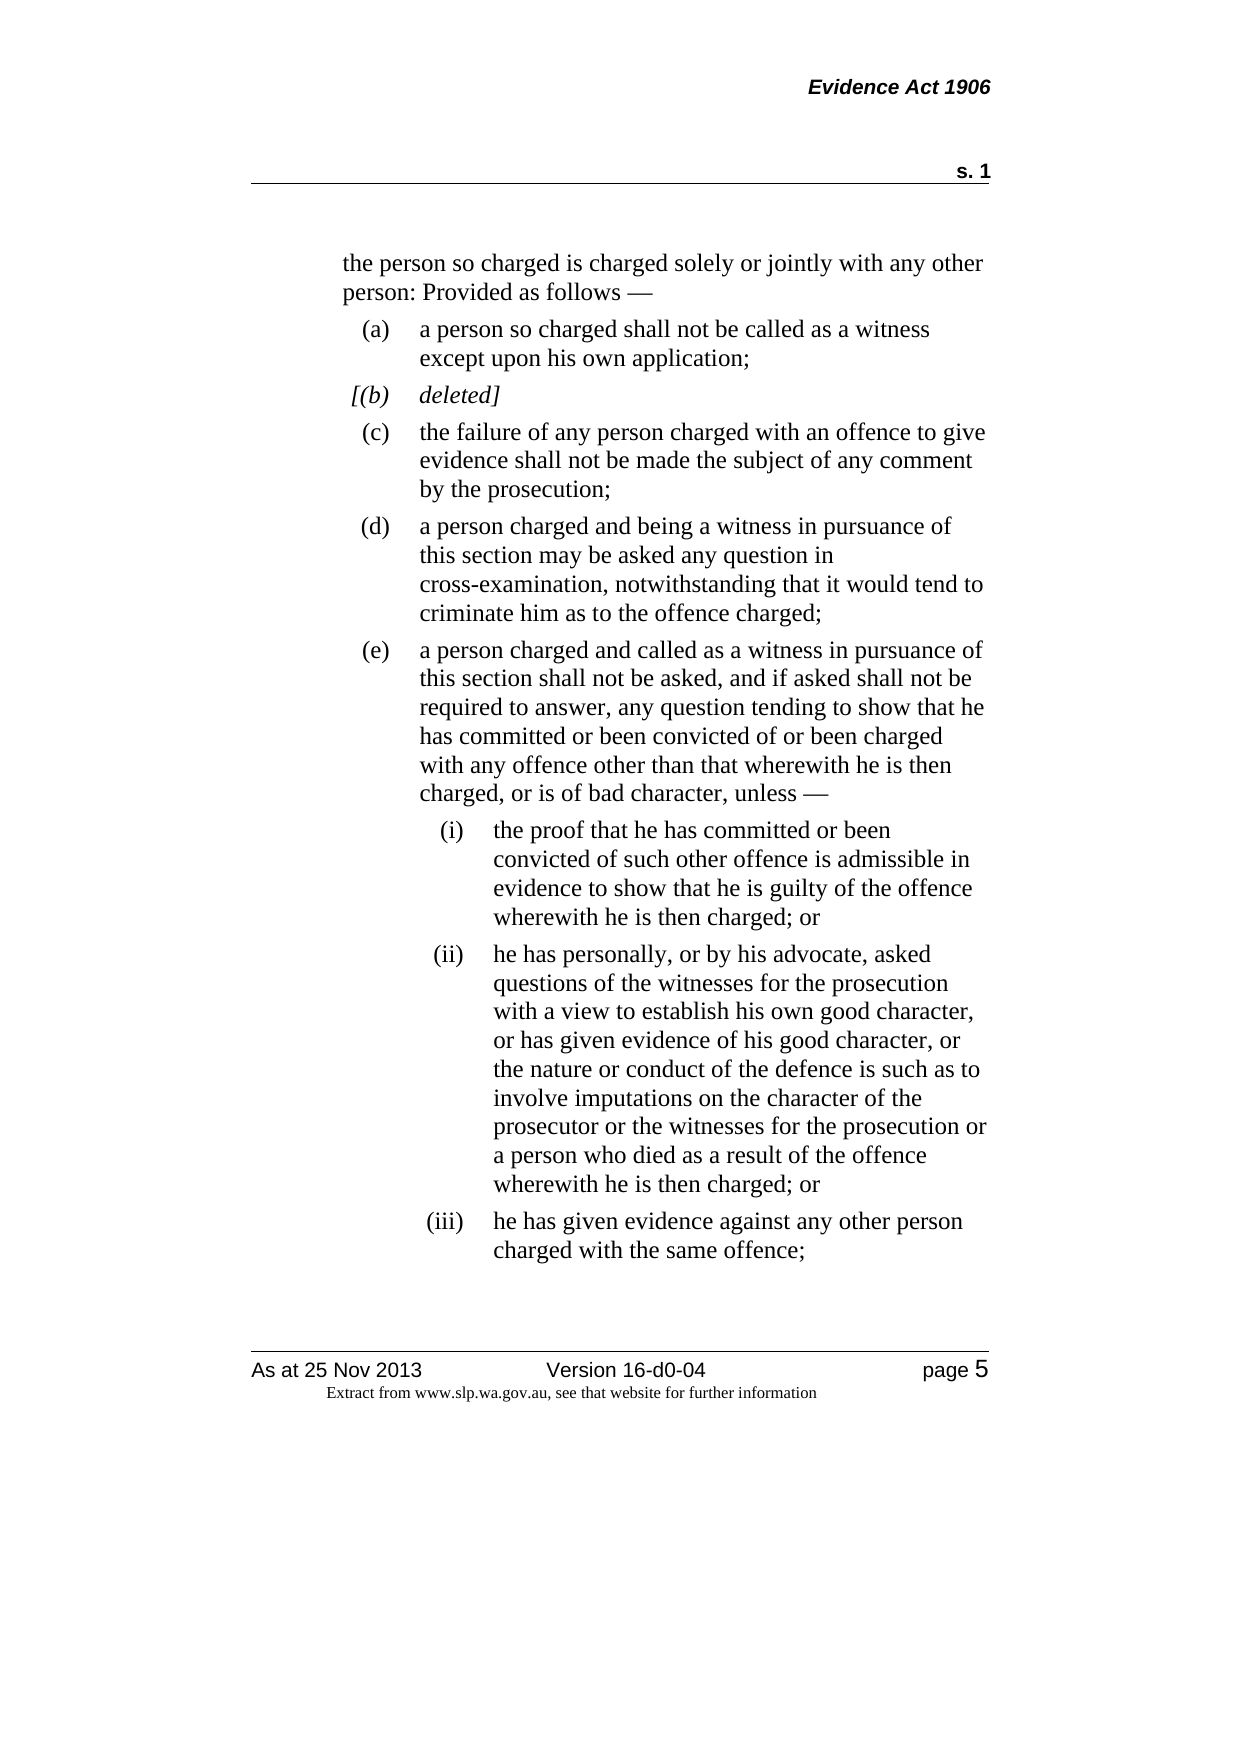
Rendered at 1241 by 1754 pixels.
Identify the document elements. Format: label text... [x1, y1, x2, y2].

text [(b) deleted] [251, 380, 989, 408]
text (i) the proof that he has committed or been convicted of such other offence is admissible in evidence to show that he is guilty of the offence wherewith he is then charged; or [251, 816, 989, 931]
text (a) a person so charged shall not be called as a witness except upon his own application; [251, 314, 989, 371]
text (e) a person charged and called as a witness in pursuance of this section shall not be asked, and if asked shall not be required to answer, any question tending to show that he has committed or been convicted of or been charged with any offence other than that wherewith he is then charged, or is of bad character, unless — [251, 635, 989, 807]
text (c) the failure of any person charged with an offence to give evidence shall not be made the subject of any comment by the prosecution; [251, 417, 989, 503]
text (ii) he has personally, or by his advocate, asked questions of the witnesses for the prosecution with a view to establish his own good character, or has given evidence of his good character, or the nature or conduct of the defence is such as to involve imputations on the character of the prosecutor or the witnesses for the prosecution or a person who died as a result of the offence wherewith he is then charged; or [251, 939, 989, 1198]
text (iii) he has given evidence against any other person charged with the same offence; [251, 1206, 989, 1263]
text (d) a person charged and being a witness in pursuance of this section may be asked any question in cross-examination, notwithstanding that it would tend to criminate him as to the offence charged; [251, 511, 989, 626]
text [251, 248, 989, 306]
